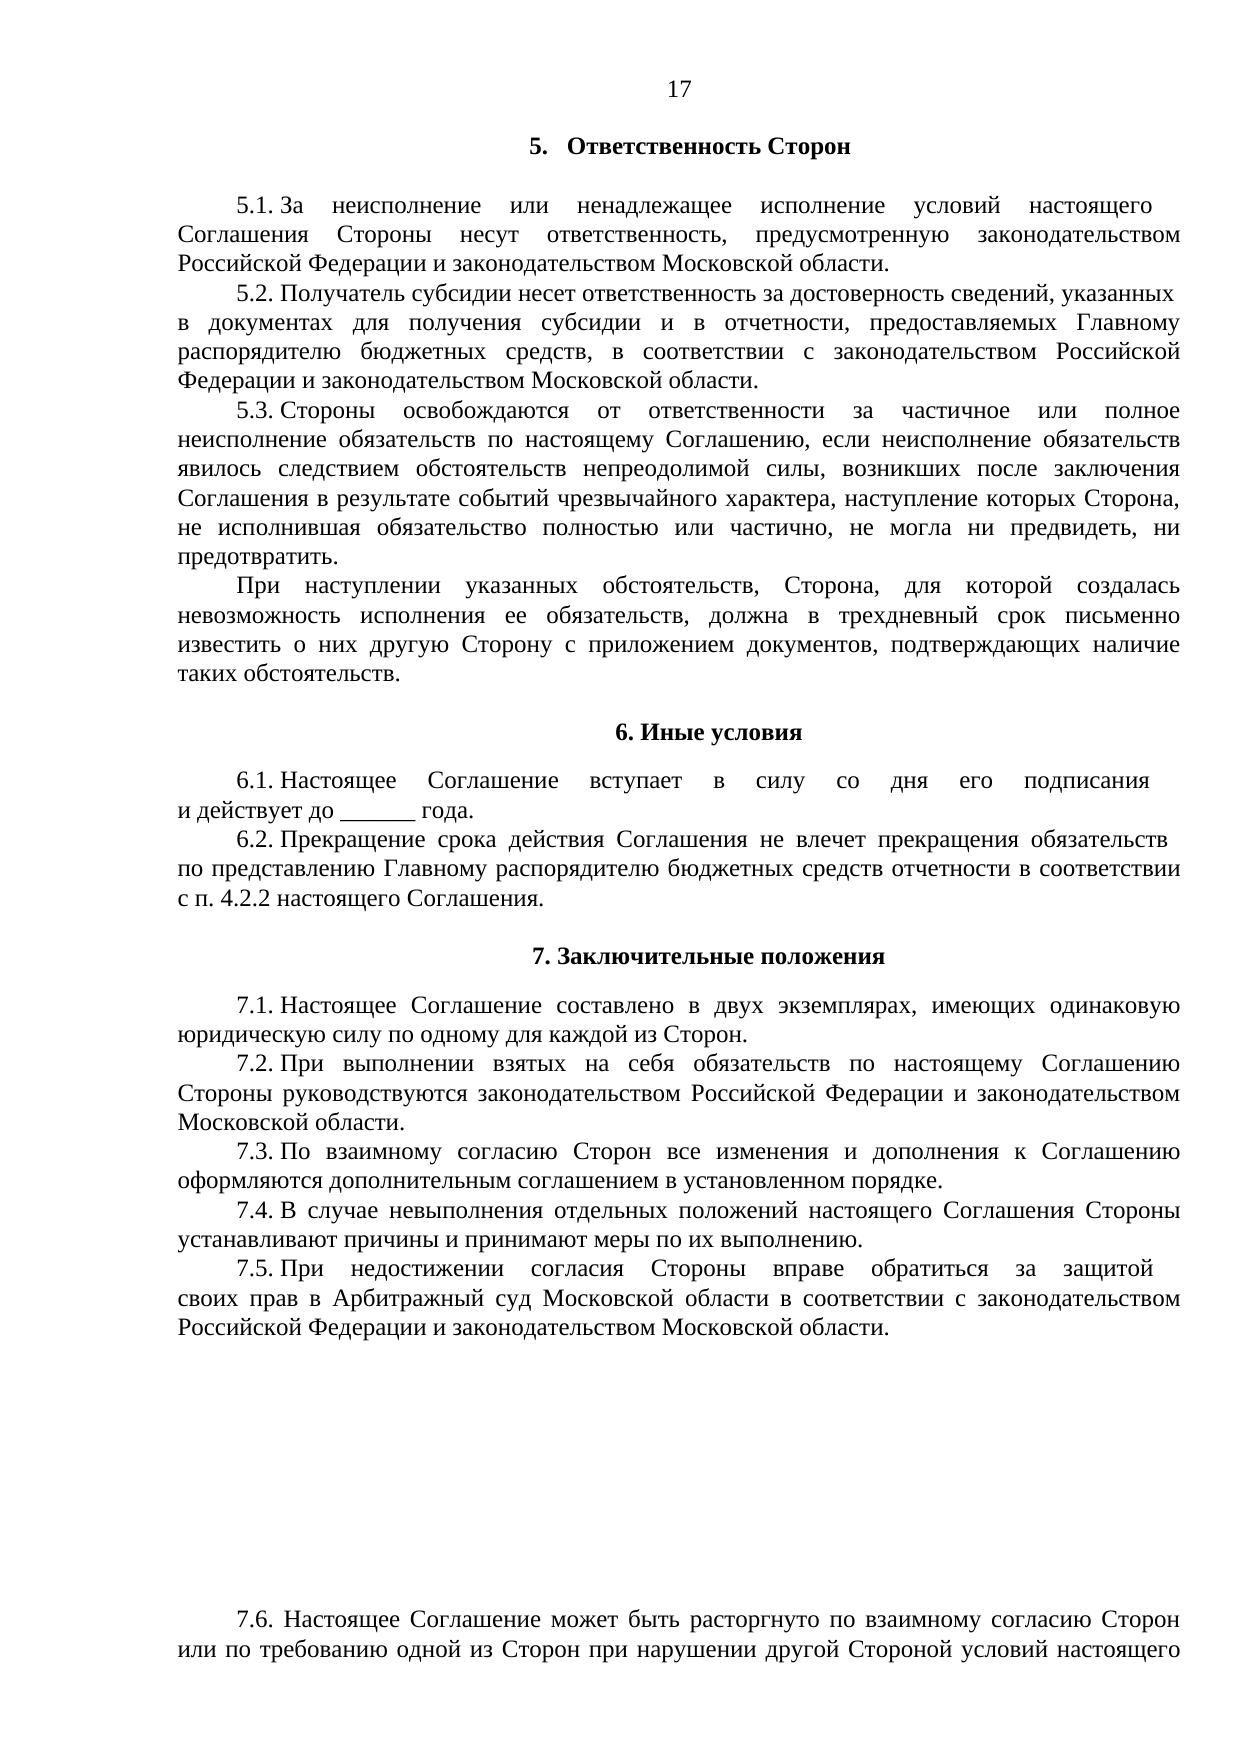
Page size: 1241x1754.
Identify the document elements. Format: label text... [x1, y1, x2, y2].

text 7.1. Настоящее Соглашение составлено в двух экземплярах, имеющих одинаковую юридическую силу по одному для каждой из Сторон. [177, 990, 1181, 1048]
list Ответственность Сторон [199, 131, 1181, 160]
text 7.4. В случае невыполнения отдельных положений настоящего Соглашения Стороны устанавливают причины и принимают меры по их выполнению. [177, 1195, 1181, 1253]
text 7. Заключительные положения [177, 941, 1181, 970]
text 6. Иные условия [177, 717, 1181, 746]
text 7.5. При недостижении согласия Стороны вправе обратиться за защитой своих прав в Арбитражный суд Московской области в соответствии с законодательством Российской Федерации и законодательством Московской области. [177, 1253, 1181, 1341]
text 5.3. Стороны освобождаются от ответственности за частичное или полное неисполнение обязательств по настоящему Соглашению, если неисполнение обязательств явилось следствием обстоятельств непреодолимой силы, возникших после заключения Соглашения в результате событий чрезвычайного характера, наступление которых Сторона, не исполнившая обязательство полностью или частично, не могла ни предвидеть, ни предотвратить. [177, 395, 1181, 570]
text 6.2. Прекращение срока действия Соглашения не влечет прекращения обязательств по представлению Главному распорядителю бюджетных средств отчетности в соответствии с п. 4.2.2 настоящего Соглашения. [177, 824, 1181, 911]
text При наступлении указанных обстоятельств, Сторона, для которой создалась невозможность исполнения ее обязательств, должна в трехдневный срок письменно известить о них другую Сторону с приложением документов, подтверждающих наличие таких обстоятельств. [177, 570, 1181, 687]
text 7.3. По взаимному согласию Сторон все изменения и дополнения к Соглашению оформляются дополнительным соглашением в установленном порядке. [177, 1136, 1181, 1194]
text 5.2. Получатель субсидии несет ответственность за достоверность сведений, указанных в документах для получения субсидии и в отчетности, предоставляемых Главному распорядителю бюджетных средств, в соответствии с законодательством Российской Федерации и законодательством Московской области. [177, 278, 1181, 394]
text 6.1. Настоящее Соглашение вступает в силу со дня его подписания и действует до ______ года. [177, 766, 1181, 823]
text 5.1. За неисполнение или ненадлежащее исполнение условий настоящего Соглашения Стороны несут ответственность, предусмотренную законодательством Российской Федерации и законодательством Московской области. [177, 190, 1181, 277]
text 7.2. При выполнении взятых на себя обязательств по настоящему Соглашению Стороны руководствуются законодательством Российской Федерации и законодательством Московской области. [177, 1048, 1181, 1136]
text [177, 1604, 1181, 1663]
